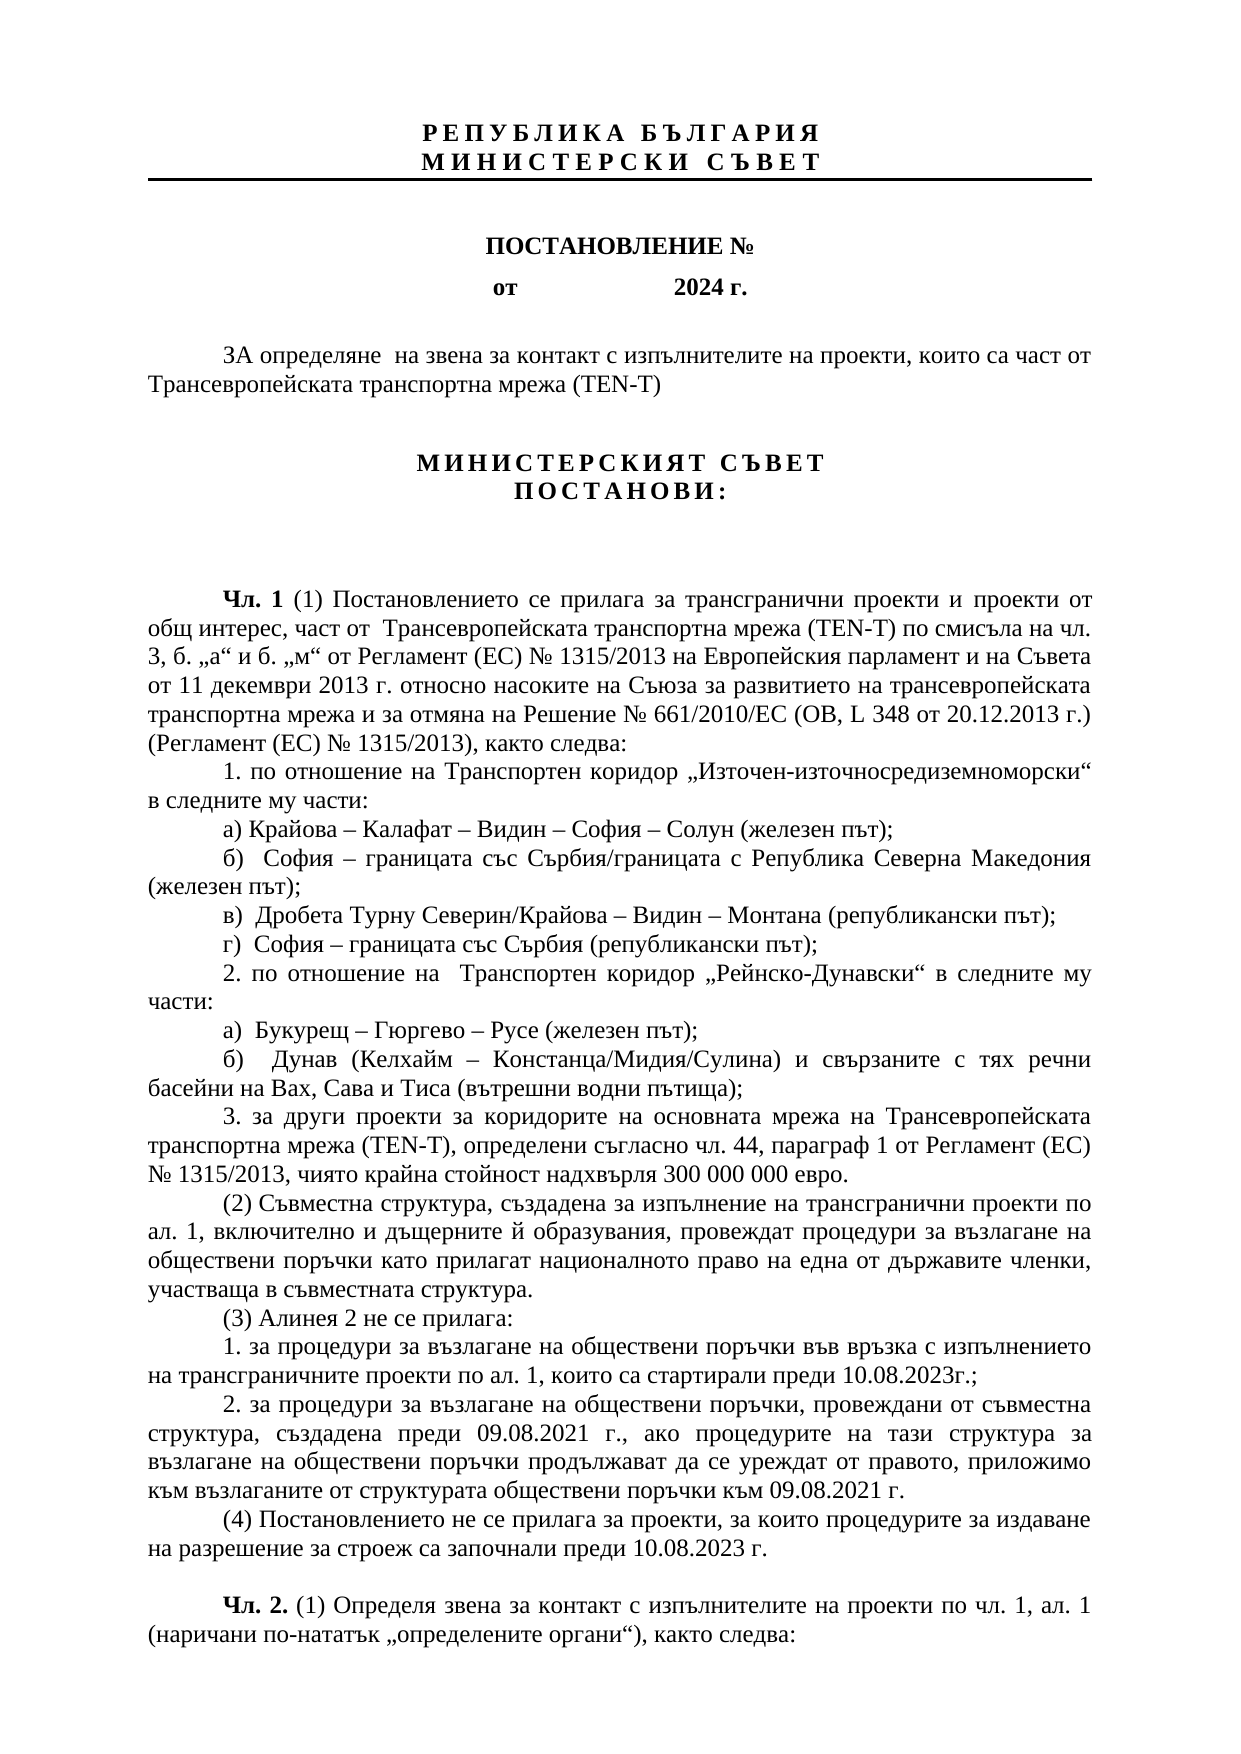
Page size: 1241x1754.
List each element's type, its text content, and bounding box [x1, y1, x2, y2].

text 3. за други проекти за коридорите на основната мрежа на Трансевропейската транспортна мрежа (TEN-T), определени съгласно чл. 44, параграф 1 от Регламент (ЕС) № 1315/2013, чиято крайна стойност надхвърля 300 000 000 евро. [148, 1101, 1092, 1188]
text РЕПУБЛИКА БЪЛГАРИЯ [148, 118, 1092, 147]
text ПОСТАНОВЛЕНИЕ № [148, 231, 1092, 259]
text в) Дробета Турну Северин/Крайова – Видин – Монтана (републикански път); [148, 900, 1092, 929]
text 2. за процедури за възлагане на обществени поръчки, провеждани от съвместна структура, създадена преди 09.08.2021 г., ако процедурите на тази структура за възлагане на обществени поръчки продължават да се уреждат от правото, приложимо към възлаганите от структурата обществени поръчки към 09.08.2021 г. [148, 1389, 1092, 1504]
text г) София – границата със Сърбия (републикански път); [148, 929, 1092, 958]
text от 2024 г. [148, 272, 1092, 301]
text 2. по отношение на Транспортен коридор „Рейнско-Дунавски“ в следните му части: [148, 958, 1092, 1015]
text 1. по отношение на Транспортен коридор „Източен-източносредиземноморски“ в следните му части: [148, 756, 1092, 814]
text б) Дунав (Келхайм – Констанца/Мидия/Сулина) и свързаните с тях речни басейни на Вах, Сава и Тиса (вътрешни водни пътища); [148, 1044, 1092, 1101]
text МИНИСТЕРСКИ СЪВЕТ [148, 147, 1092, 178]
text ЗА определяне на звена за контакт с изпълнителите на проекти, които са част от Трансевропейската транспортна мрежа (TEN-T) [148, 340, 1092, 398]
text 1. за процедури за възлагане на обществени поръчки във връзка с изпълнението на трансграничните проекти по ал. 1, които са стартирали преди 10.08.2023г.; [148, 1331, 1092, 1389]
text б) София – границата със Сърбия/границата с Република Северна Македония (железен път); [148, 843, 1092, 900]
text (4) Постановлението не се прилага за проекти, за които процедурите за издаване на разрешение за строеж са започнали преди 10.08.2023 г. [148, 1504, 1092, 1561]
text (2) Съвместна структура, създадена за изпълнение на трансгранични проекти по ал. 1, включително и дъщерните й образувания, провеждат процедури за възлагане на обществени поръчки като прилагат националното право на една от държавите членки, участваща в съвместната структура. [148, 1188, 1092, 1303]
text (3) Алинея 2 не се прилага: [148, 1303, 1092, 1331]
text а) Букурещ – Гюргево – Русе (железен път); [148, 1015, 1092, 1044]
text а) Крайова – Калафат – Видин – София – Солун (железен път); [148, 814, 1092, 843]
text ПОСТАНОВИ: [148, 476, 1092, 505]
text Чл. 1 (1) Постановлението се прилага за трансгранични проекти и проекти от общ интерес, част от Трансевропейската транспортна мрежа (TEN-T) по смисъла на чл. 3, б. „а“ и б. „м“ от Регламент (ЕС) № 1315/2013 на Европейския парламент и на Съвета от 11 декември 2013 г. относно насоките на Съюза за развитието на трансевропейската транспортна мрежа и за отмяна на Решение № 661/2010/ЕС (ОВ, L 348 от 20.12.2013 г.) (Регламент (ЕС) № 1315/2013), както следва: [148, 584, 1092, 756]
text Чл. 2. (1) Определя звена за контакт с изпълнителите на проекти по чл. 1, ал. 1 (наричани по-нататък „определените органи“), както следва: [148, 1590, 1092, 1648]
text МИНИСТЕРСКИЯТ СЪВЕТ [148, 448, 1092, 476]
